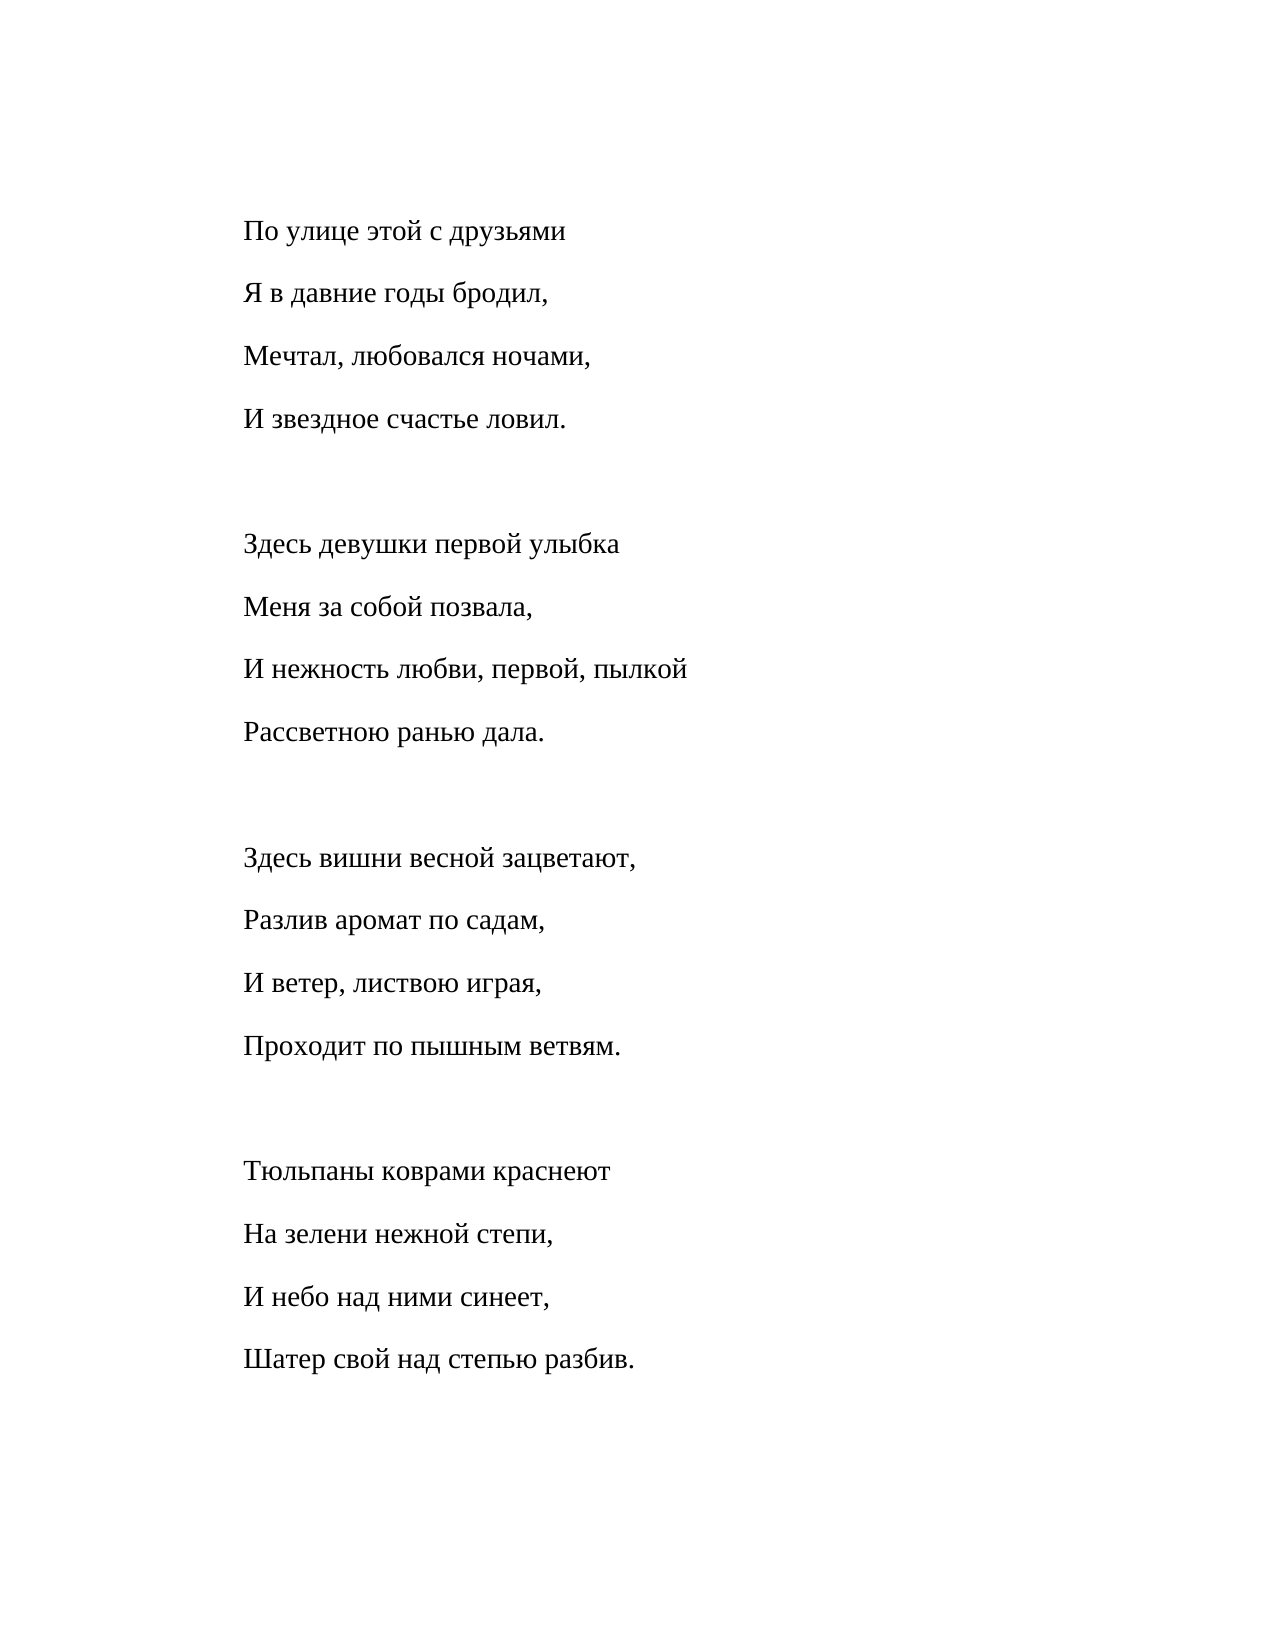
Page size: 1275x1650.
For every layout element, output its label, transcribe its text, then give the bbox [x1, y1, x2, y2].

text Здесь девушки первой улыбка [243, 526, 1125, 560]
text Я в давние годы бродил, [243, 275, 1125, 309]
text По улице этой с друзьями [243, 213, 1125, 246]
text И ветер, листвою играя, [243, 965, 1125, 999]
text На зелени нежной степи, [243, 1216, 1125, 1249]
text Разлив аромат по садам, [243, 902, 1125, 936]
text И звездное счастье ловил. [243, 401, 1125, 434]
text Рассветною ранью дала. [243, 714, 1125, 748]
text И небо над ними синеет, [243, 1279, 1125, 1312]
text Проходит по пышным ветвям. [243, 1028, 1125, 1061]
text Шатер свой над степью разбив. [243, 1341, 1125, 1375]
text И нежность любви, первой, пылкой [243, 652, 1125, 685]
text Меня за собой позвала, [243, 589, 1125, 622]
text Мечтал, любовался ночами, [243, 338, 1125, 372]
text Тюльпаны коврами краснеют [243, 1153, 1125, 1187]
text Здесь вишни весной зацветают, [243, 840, 1125, 873]
